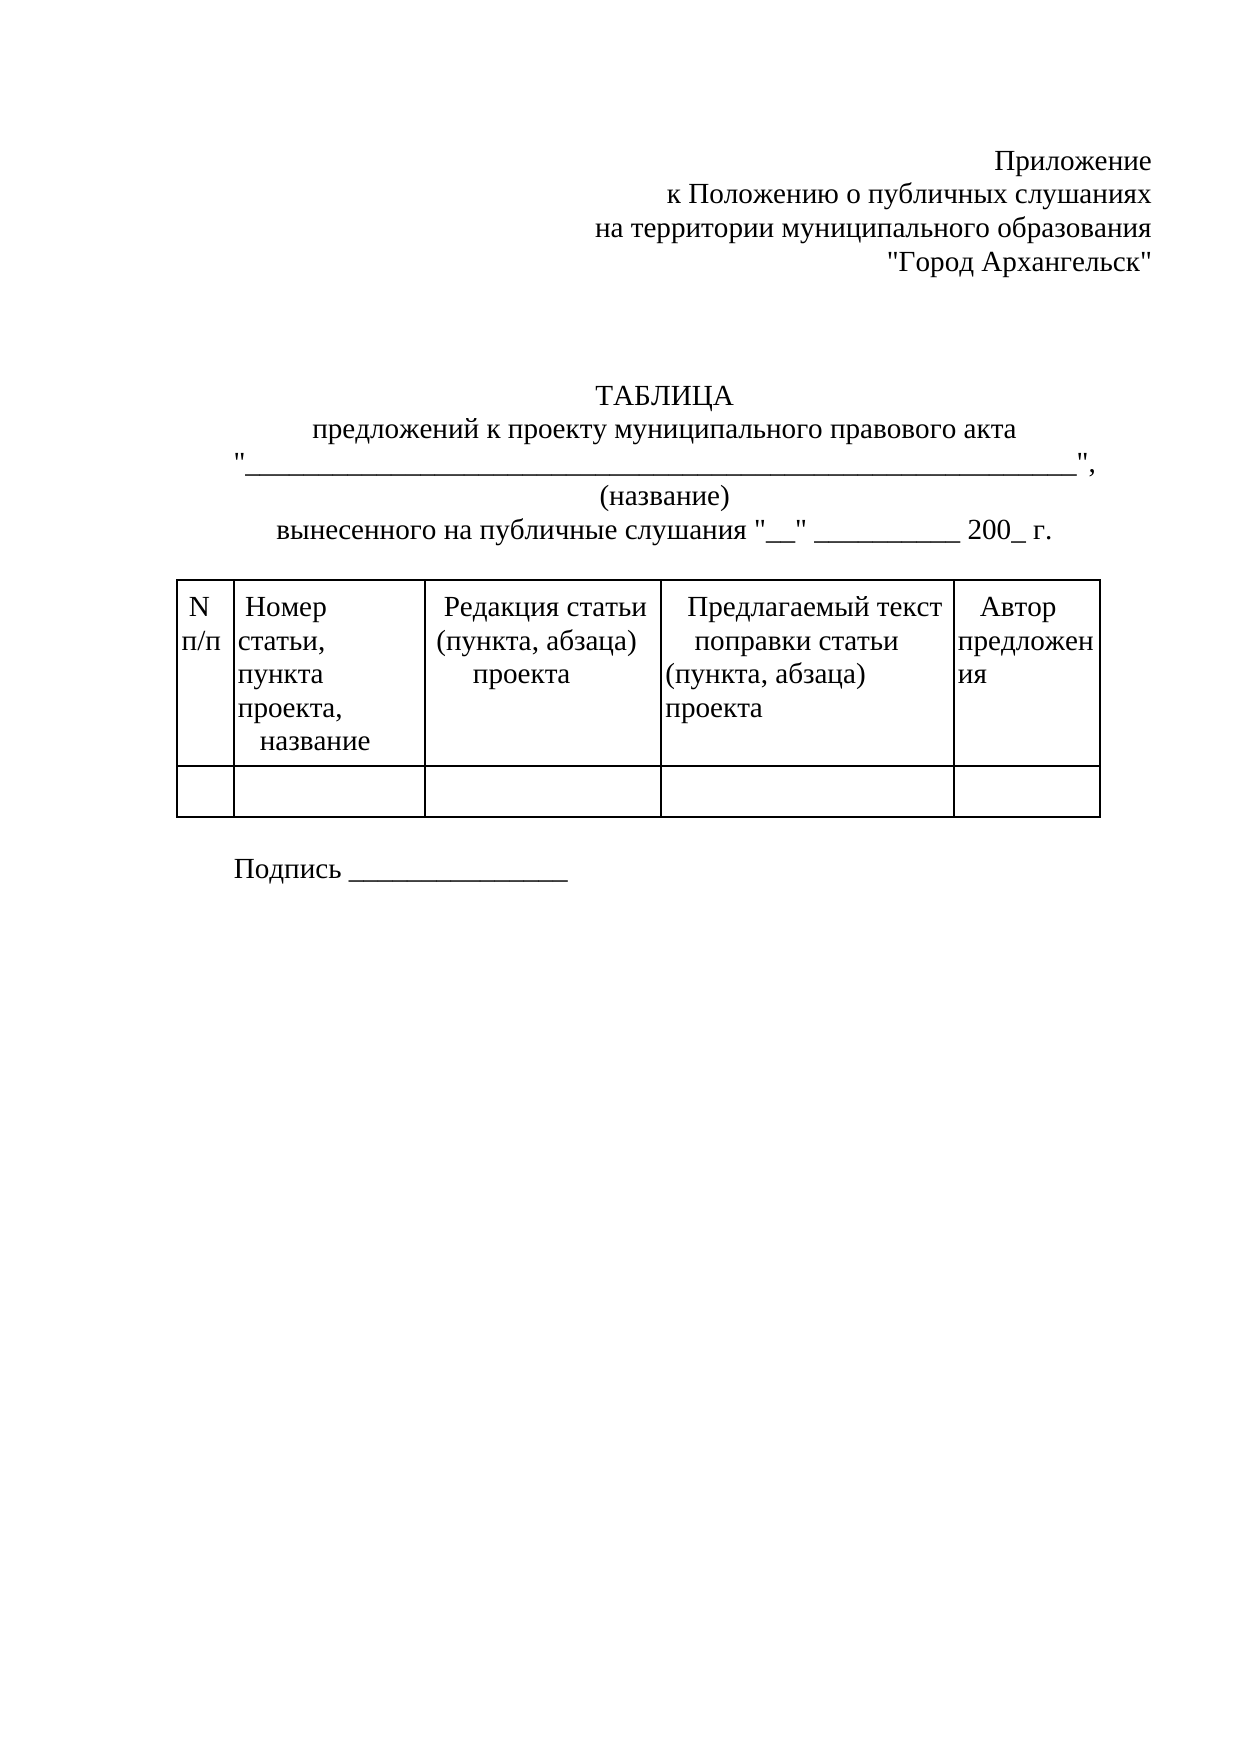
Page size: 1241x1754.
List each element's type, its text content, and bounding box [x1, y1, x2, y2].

text ТАБЛИЦА [177, 378, 1152, 411]
text Приложение [177, 143, 1152, 177]
text предложений к проекту муниципального правового акта [177, 411, 1152, 445]
table_cell [235, 767, 424, 816]
table_header Редакция статьи (пункта, абзаца) проекта [426, 581, 660, 764]
table_header N п/п [178, 581, 233, 764]
text (название) [177, 478, 1152, 512]
table_header Автор предложения [955, 581, 1099, 764]
table_cell [662, 767, 953, 816]
table_cell [955, 767, 1099, 816]
text к Положению о публичных слушаниях [177, 177, 1152, 210]
text Подпись _______________ [177, 851, 1152, 885]
text вынесенного на публичные слушания "__" __________ 200_ г. [177, 512, 1152, 546]
table_header Предлагаемый текст поправки статьи (пункта, абзаца) проекта [662, 581, 953, 764]
table_cell [178, 767, 233, 816]
text "_________________________________________________________", [177, 445, 1152, 478]
text на территории муниципального образования [177, 210, 1152, 244]
table_header Номер статьи, пункта проекта, название [235, 581, 424, 764]
table_cell [426, 767, 660, 816]
text "Город Архангельск" [177, 244, 1152, 277]
